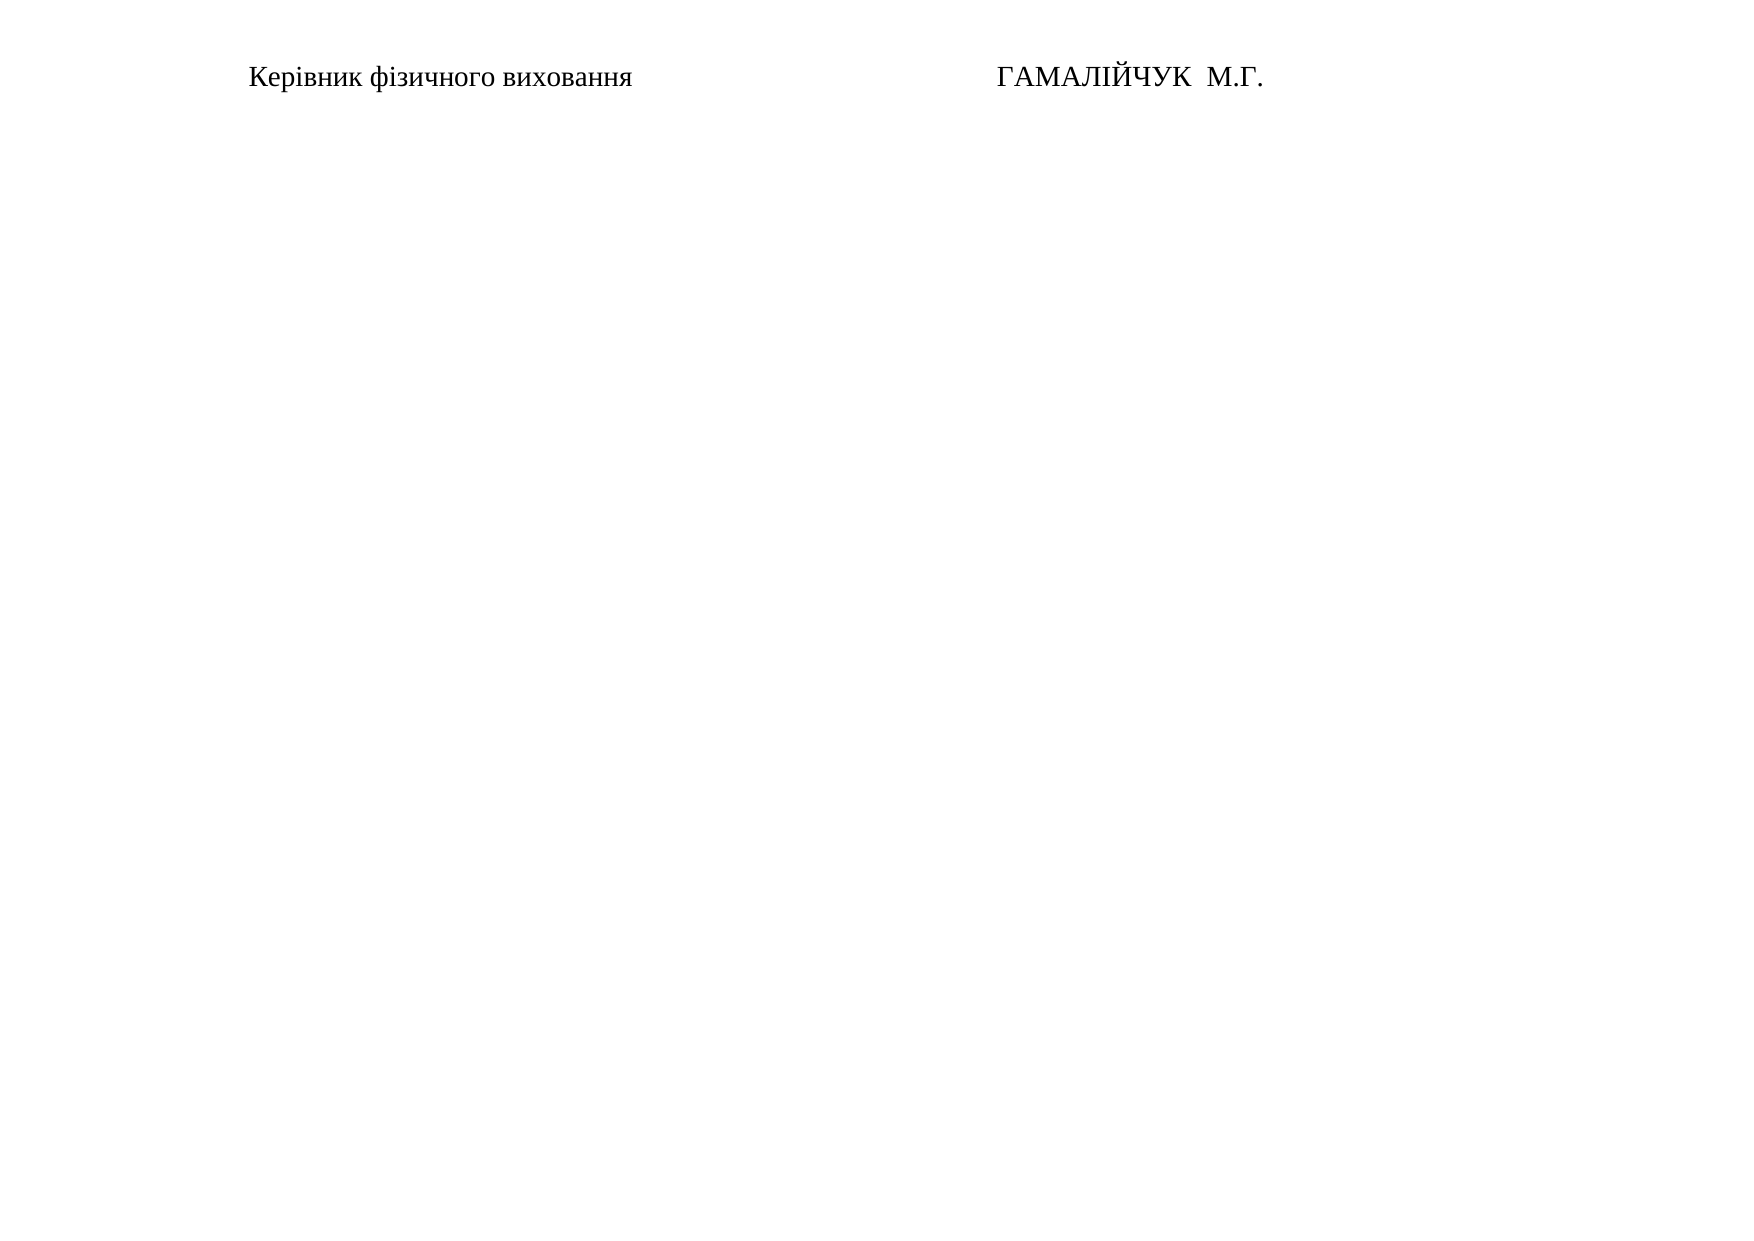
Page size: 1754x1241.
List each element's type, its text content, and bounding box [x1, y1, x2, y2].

text Керівник фізичного виховання ГАМАЛІЙЧУК М.Г. [29, 59, 1606, 93]
